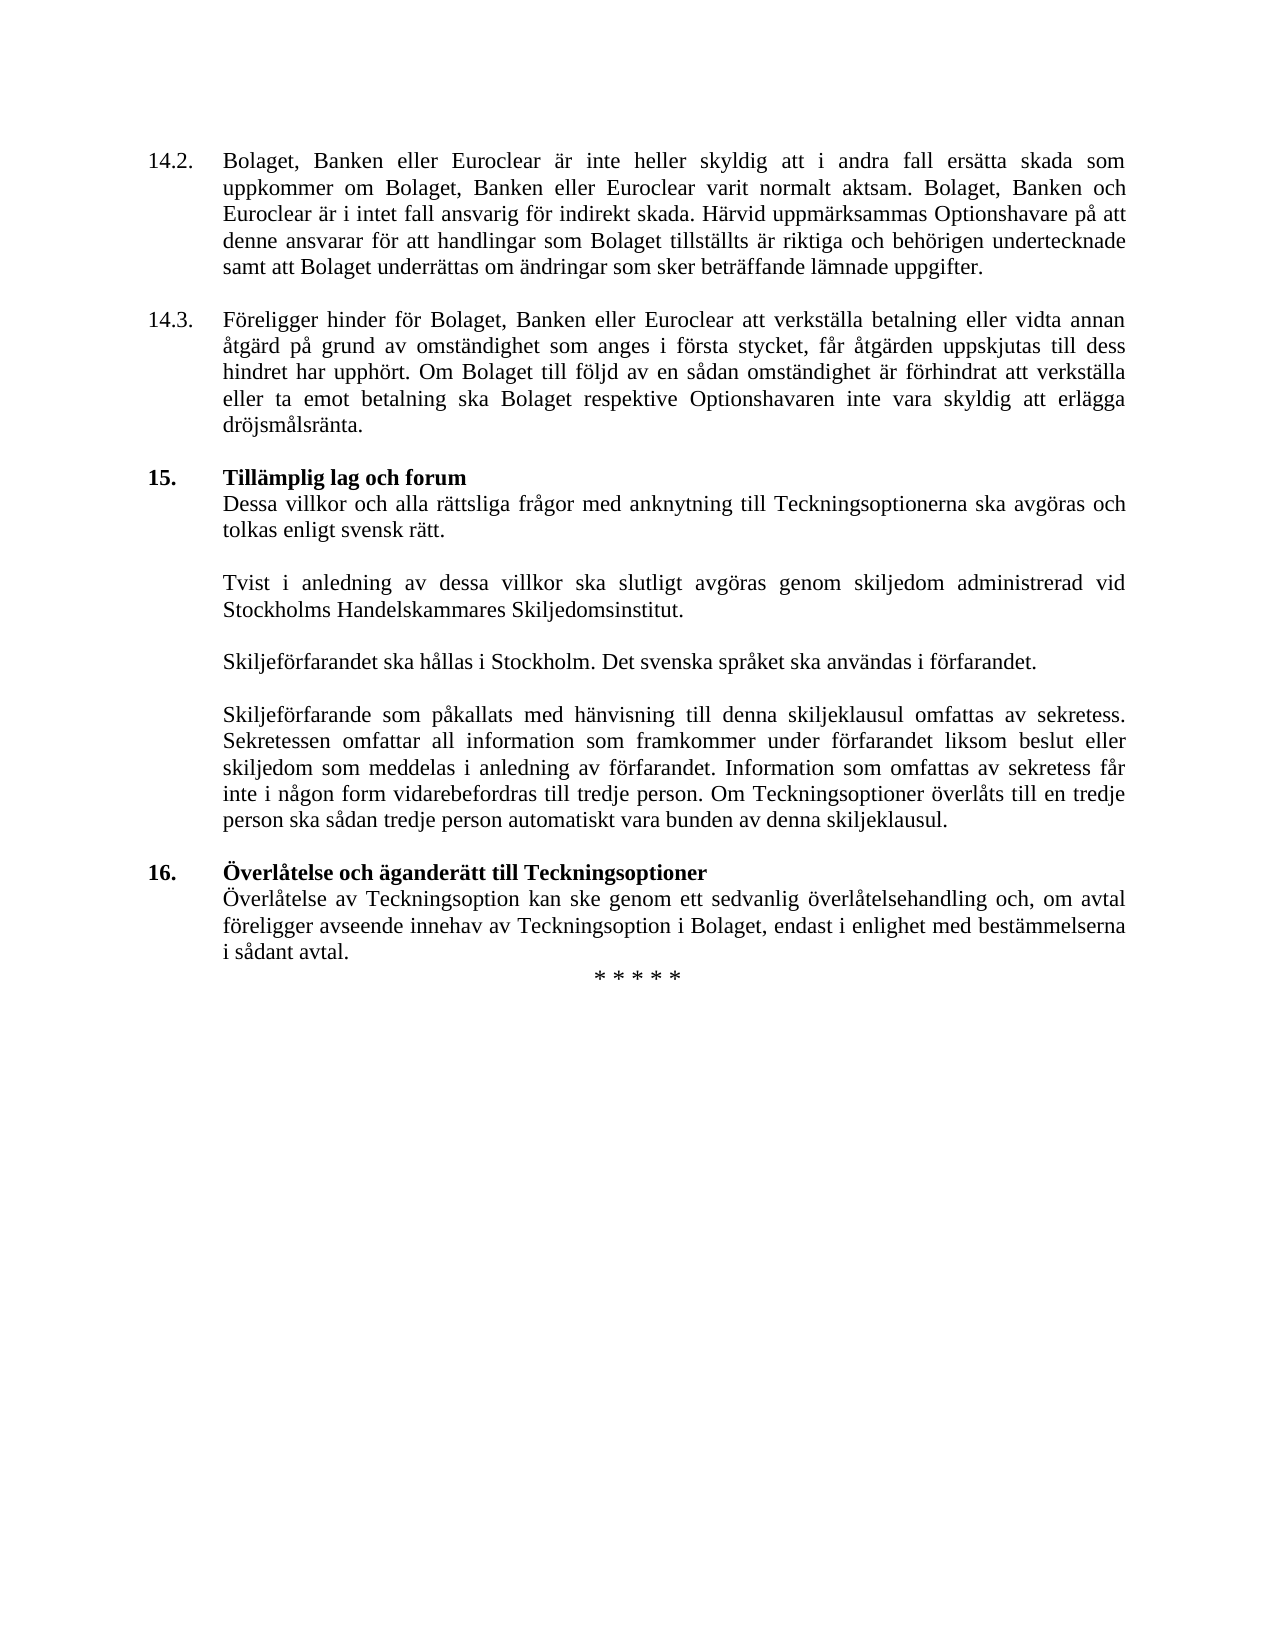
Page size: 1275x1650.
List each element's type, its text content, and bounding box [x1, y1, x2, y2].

list Bolaget, Banken eller Euroclear är inte heller skyldig att i andra fall ersätta skada som uppkommer om Bolaget, Banken eller Euroclear varit normalt aktsam. Bolaget, Banken och Euroclear är i intet fall ansvarig för indirekt skada. Härvid uppmärksammas Optionshavare på att denne ansvarar för att handlingar som Bolaget tillställts är riktiga och behörigen undertecknade samt att Bolaget underrättas om ändringar som sker beträffande lämnade uppgifter. [148, 148, 1127, 279]
text Dessa villkor och alla rättsliga frågor med anknytning till Teckningsoptionerna ska avgöras och tolkas enligt svensk rätt. [223, 490, 1127, 543]
text * * * * * [148, 964, 1127, 993]
list Föreligger hinder för Bolaget, Banken eller Euroclear att verkställa betalning eller vidta annan åtgärd på grund av omständighet som anges i första stycket, får åtgärden uppskjutas till dess hindret har upphört. Om Bolaget till följd av en sådan omständighet är förhindrat att verkställa eller ta emot betalning ska Bolaget respektive Optionshavaren inte vara skyldig att erlägga dröjsmålsränta. [148, 306, 1127, 437]
text Överlåtelse av Teckningsoption kan ske genom ett sedvanlig överlåtelsehandling och, om avtal föreligger avseende innehav av Teckningsoption i Bolaget, endast i enlighet med bestämmelserna i sådant avtal. [223, 886, 1127, 964]
text Skiljeförfarande som påkallats med hänvisning till denna skiljeklausul omfattas av sekretess. Sekretessen omfattar all information som framkommer under förfarandet liksom beslut eller skiljedom som meddelas i anledning av förfarandet. Information som omfattas av sekretess får inte i någon form vidarebefordras till tredje person. Om Teckningsoptioner överlåts till en tredje person ska sådan tredje person automatiskt vara bunden av denna skiljeklausul. [223, 701, 1127, 833]
text Skiljeförfarandet ska hållas i Stockholm. Det svenska språket ska användas i förfarandet. [223, 648, 1127, 675]
list Tillämplig lag och forum [148, 464, 1127, 490]
list Överlåtelse och äganderätt till Teckningsoptioner [148, 859, 1127, 886]
text Tvist i anledning av dessa villkor ska slutligt avgöras genom skiljedom administrerad vid Stockholms Handelskammares Skiljedomsinstitut. [223, 569, 1127, 622]
